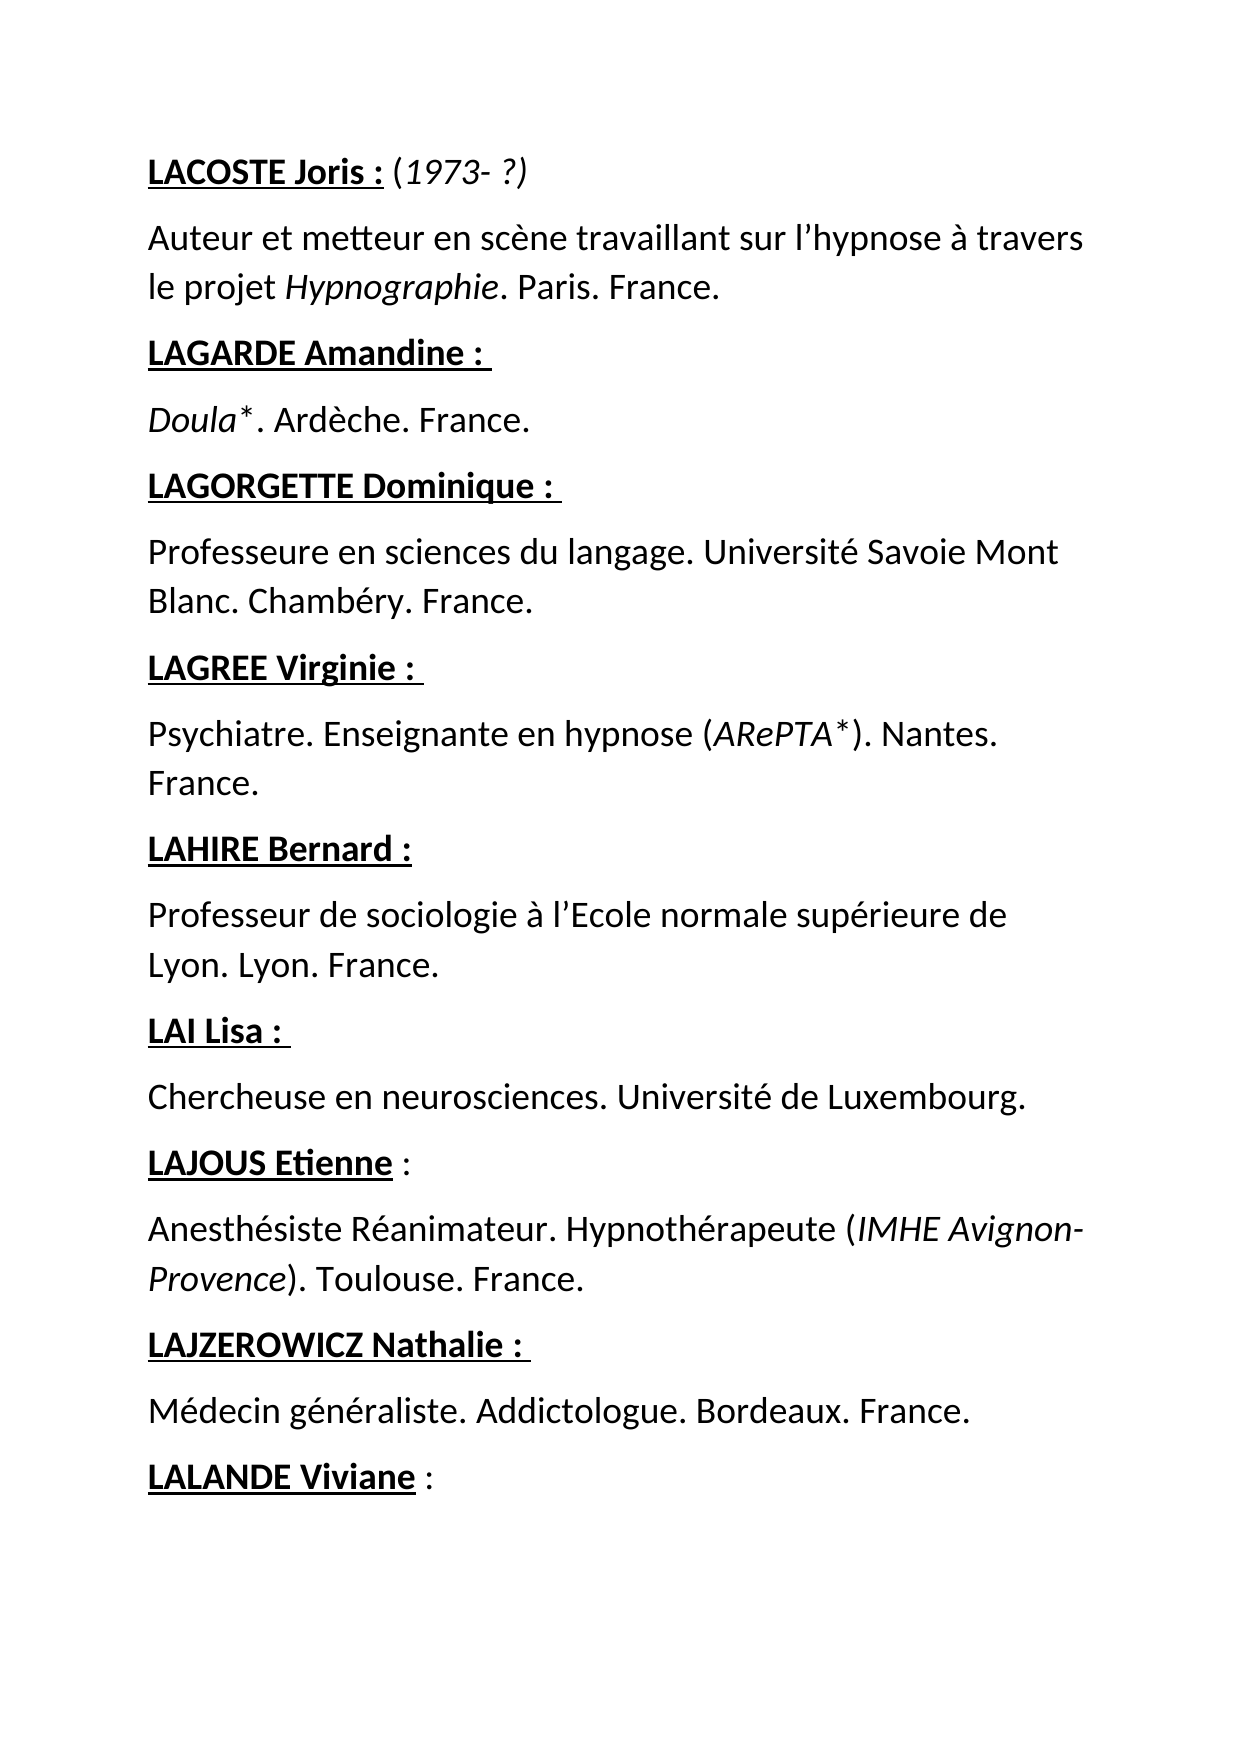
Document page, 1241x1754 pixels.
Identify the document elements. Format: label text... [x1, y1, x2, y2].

text Anesthésiste Réanimateur. Hypnothérapeute (IMHE Avignon-Provence). Toulouse. France. [148, 1205, 1093, 1301]
text Doula*. Ardèche. France. [148, 396, 1093, 441]
text Professeure en sciences du langage. Université Savoie Mont Blanc. Chambéry. France. [148, 528, 1093, 623]
text LAJZEROWICZ Nathalie : [148, 1321, 1093, 1367]
text LALANDE Viviane : [148, 1453, 1093, 1499]
text LAJOUS Etienne : [148, 1139, 1093, 1185]
text LACOSTE Joris : (1973- ?) [148, 148, 1093, 193]
text LAHIRE Bernard : [148, 825, 1093, 871]
text LAGARDE Amandine : [148, 329, 1093, 375]
text LAGORGETTE Dominique : [148, 462, 1093, 507]
text LAGREE Virginie : [148, 643, 1093, 689]
text Médecin généraliste. Addictologue. Bordeaux. France. [148, 1387, 1093, 1433]
text LAI Lisa : [148, 1007, 1093, 1053]
text Auteur et metteur en scène travaillant sur l’hypnose à travers le projet Hypnographie. Paris. France. [148, 214, 1093, 309]
text Professeur de sociologie à l’Ecole normale supérieure de Lyon. Lyon. France. [148, 891, 1093, 987]
text Psychiatre. Enseignante en hypnose (ARePTA*). Nantes. France. [148, 709, 1093, 805]
text Chercheuse en neurosciences. Université de Luxembourg. [148, 1073, 1093, 1119]
